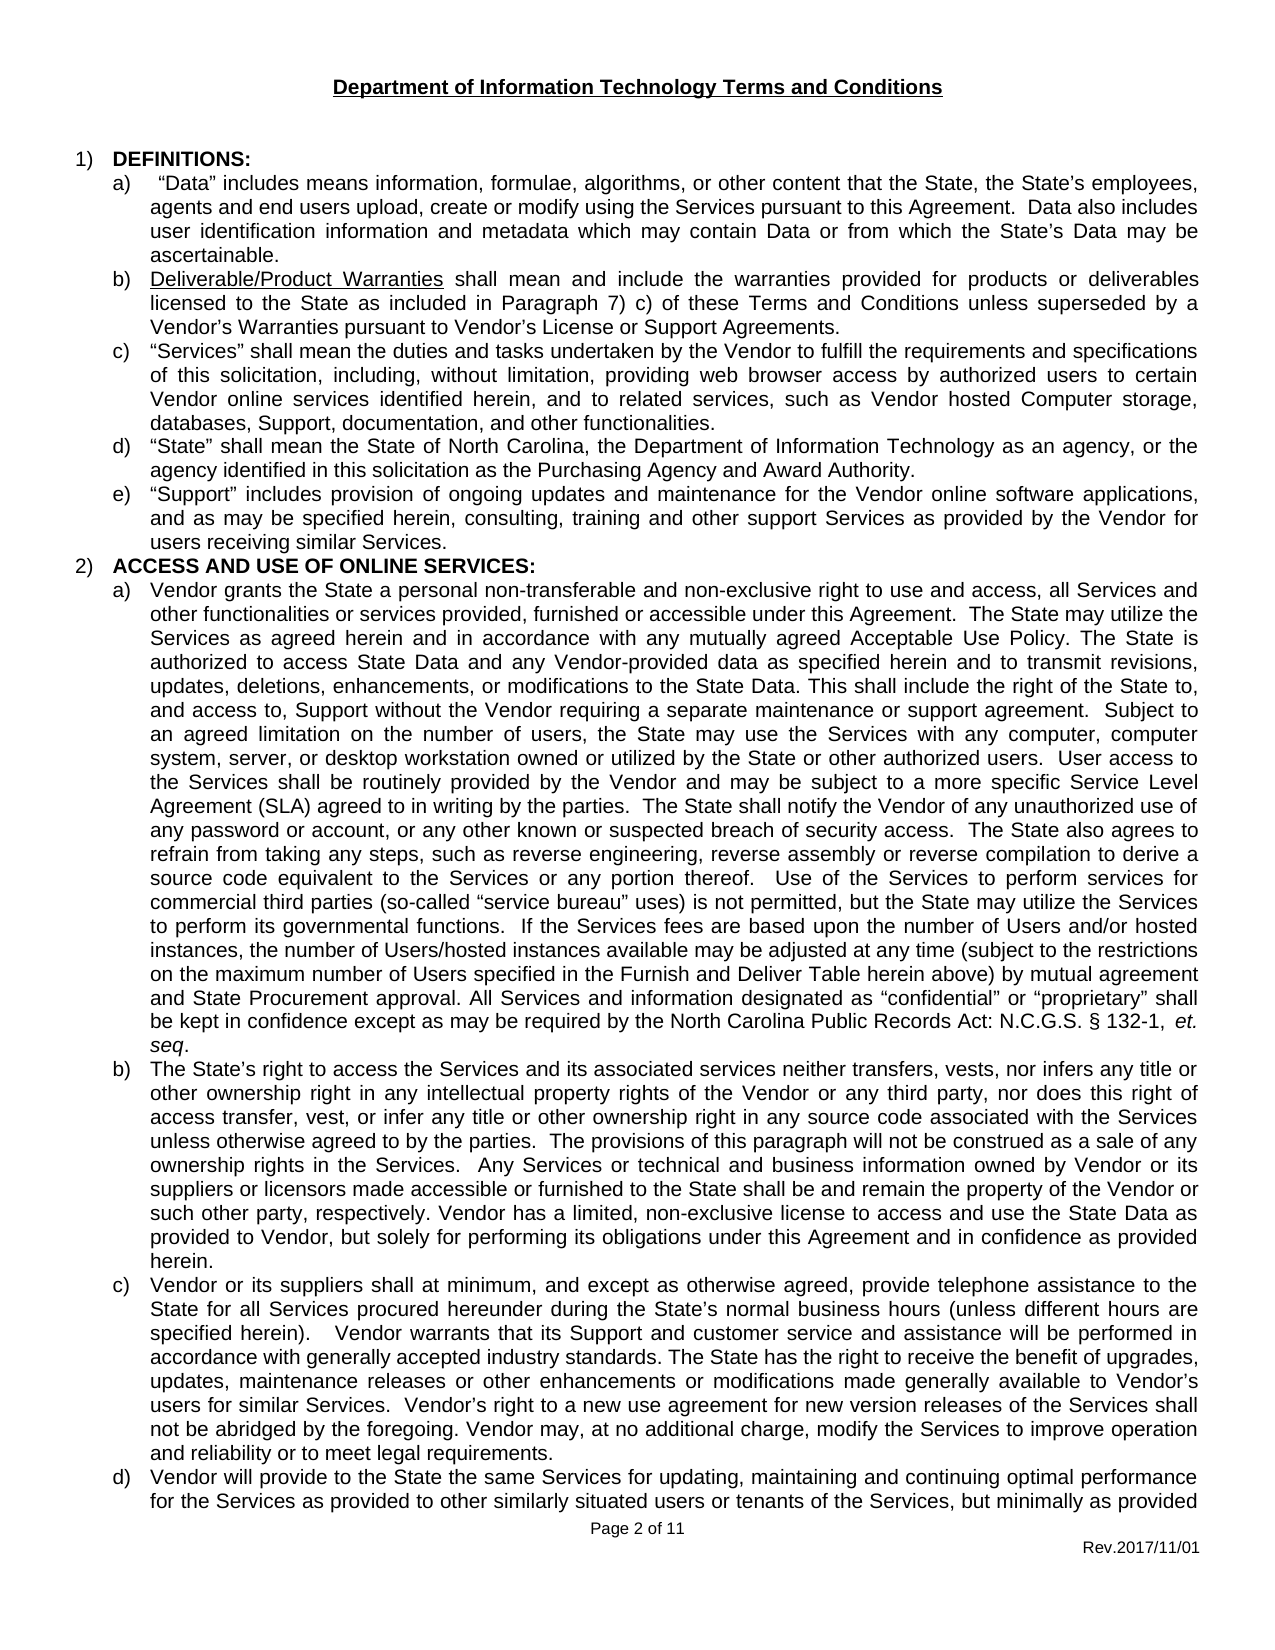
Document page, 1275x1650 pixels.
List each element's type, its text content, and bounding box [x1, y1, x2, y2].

list Vendor grants the State a personal non-transferable and non-exclusive right to use and access, all Services and other functionalities or services provided, furnished or accessible under this Agreement. The State may utilize the Services as agreed herein and in accordance with any mutually agreed Acceptable Use Policy. The State is authorized to access State Data and any Vendor-provided data as specified herein and to transmit revisions, updates, deletions, enhancements, or modifications to the State Data. This shall include the right of the State to, and access to, Support without the Vendor requiring a separate maintenance or support agreement. Subject to an agreed limitation on the number of users, the State may use the Services with any computer, computer system, server, or desktop workstation owned or utilized by the State or other authorized users. User access to the Services shall be routinely provided by the Vendor and may be subject to a more specific Service Level Agreement (SLA) agreed to in writing by the parties. The State shall notify the Vendor of any unauthorized use of any password or account, or any other known or suspected breach of security access. The State also agrees to refrain from taking any steps, such as reverse engineering, reverse assembly or reverse compilation to derive a source code equivalent to the Services or any portion thereof. Use of the Services to perform services for commercial third parties (so-called “service bureau” uses) is not permitted, but the State may utilize the Services to perform its governmental functions. If the Services fees are based upon the number of Users and/or hosted instances, the number of Users/hosted instances available may be adjusted at any time (subject to the restrictions on the maximum number of Users specified in the Furnish and Deliver Table herein above) by mutual agreement and State Procurement approval. All Services and information designated as “confidential” or “proprietary” shall be kept in confidence except as may be required by the North Carolina Public Records Act: N.C.G.S. § 132-1, et. seq. [112, 578, 1200, 1057]
list DEFINITIONS: [75, 147, 1200, 171]
list “Services” shall mean the duties and tasks undertaken by the Vendor to fulfill the requirements and specifications of this solicitation, including, without limitation, providing web browser access by authorized users to certain Vendor online services identified herein, and to related services, such as Vendor hosted Computer storage, databases, Support, documentation, and other functionalities. [112, 338, 1200, 434]
list ACCESS AND USE OF ONLINE SERVICES: [75, 554, 1200, 578]
list “State” shall mean the State of North Carolina, the Department of Information Technology as an agency, or the agency identified in this solicitation as the Purchasing Agency and Award Authority. [112, 434, 1200, 482]
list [112, 1464, 1200, 1512]
list “Support” includes provision of ongoing updates and maintenance for the Vendor online software applications, and as may be specified herein, consulting, training and other support Services as provided by the Vendor for users receiving similar Services. [112, 482, 1200, 554]
list Deliverable/Product Warranties shall mean and include the warranties provided for products or deliverables licensed to the State as included in Paragraph 7) c) of these Terms and Conditions unless superseded by a Vendor’s Warranties pursuant to Vendor’s License or Support Agreements. [112, 267, 1200, 338]
list Vendor or its suppliers shall at minimum, and except as otherwise agreed, provide telephone assistance to the State for all Services procured hereunder during the State’s normal business hours (unless different hours are specified herein). Vendor warrants that its Support and customer service and assistance will be performed in accordance with generally accepted industry standards. The State has the right to receive the benefit of upgrades, updates, maintenance releases or other enhancements or modifications made generally available to Vendor’s users for similar Services. Vendor’s right to a new use agreement for new version releases of the Services shall not be abridged by the foregoing. Vendor may, at no additional charge, modify the Services to improve operation and reliability or to meet legal requirements. [112, 1273, 1200, 1464]
text Department of Information Technology Terms and Conditions [75, 75, 1200, 99]
list The State’s right to access the Services and its associated services neither transfers, vests, nor infers any title or other ownership right in any intellectual property rights of the Vendor or any third party, nor does this right of access transfer, vest, or infer any title or other ownership right in any source code associated with the Services unless otherwise agreed to by the parties. The provisions of this paragraph will not be construed as a sale of any ownership rights in the Services. Any Services or technical and business information owned by Vendor or its suppliers or licensors made accessible or furnished to the State shall be and remain the property of the Vendor or such other party, respectively. Vendor has a limited, non-exclusive license to access and use the State Data as provided to Vendor, but solely for performing its obligations under this Agreement and in confidence as provided herein. [112, 1057, 1200, 1273]
list “Data” includes means information, formulae, algorithms, or other content that the State, the State’s employees, agents and end users upload, create or modify using the Services pursuant to this Agreement. Data also includes user identification information and metadata which may contain Data or from which the State’s Data may be ascertainable. [112, 171, 1200, 267]
